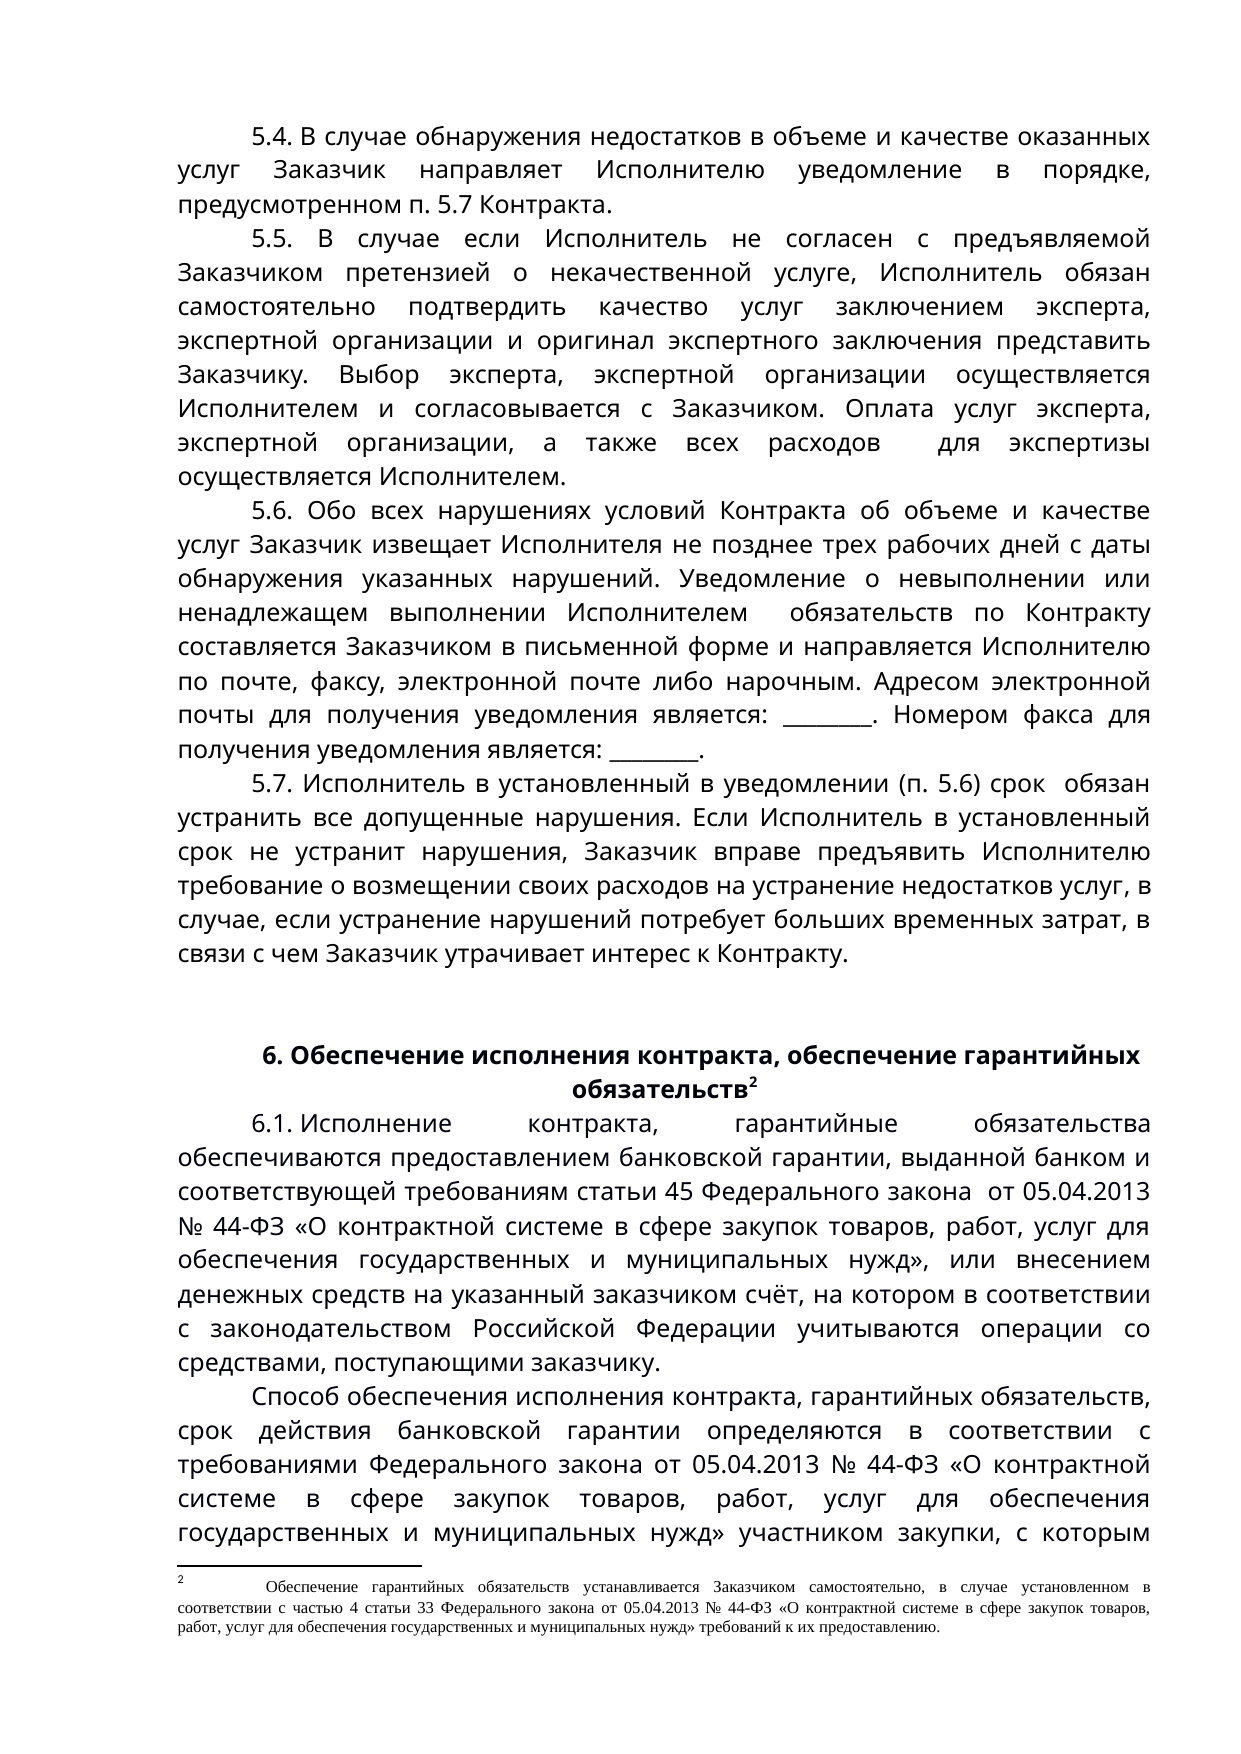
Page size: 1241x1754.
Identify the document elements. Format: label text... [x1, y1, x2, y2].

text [177, 1378, 1152, 1549]
text 5.5. В случае если Исполнитель не согласен с предъявляемой Заказчиком претензией о некачественной услуге, Исполнитель обязан самостоятельно подтвердить качество услуг заключением эксперта, экспертной организации и оригинал экспертного заключения представить Заказчику. Выбор эксперта, экспертной организации осуществляется Исполнителем и согласовывается с Заказчиком. Оплата услуг эксперта, экспертной организации, а также всех расходов для экспертизы осуществляется Исполнителем. [177, 220, 1152, 493]
text 5.4. В случае обнаружения недостатков в объеме и качестве оказанных услуг Заказчик направляет Исполнителю уведомление в порядке, предусмотренном п. 5.7 Контракта. [177, 118, 1152, 220]
text 5.6. Обо всех нарушениях условий Контракта об объеме и качестве услуг Заказчик извещает Исполнителя не позднее трех рабочих дней с даты обнаружения указанных нарушений. Уведомление о невыполнении или ненадлежащем выполнении Исполнителем обязательств по Контракту составляется Заказчиком в письменной форме и направляется Исполнителю по почте, факсу, электронной почте либо нарочным. Адресом электронной почты для получения уведомления является: ________. Номером факса для получения уведомления является: ________. [177, 493, 1152, 765]
text 6. Обеспечение исполнения контракта, обеспечение гарантийных обязательств [177, 1038, 1152, 1106]
text 5.7. Исполнитель в установленный в уведомлении (п. 5.6) срок обязан устранить все допущенные нарушения. Если Исполнитель в установленный срок не устранит нарушения, Заказчик вправе предъявить Исполнителю требование о возмещении своих расходов на устранение недостатков услуг, в случае, если устранение нарушений потребует больших временных затрат, в связи с чем Заказчик утрачивает интерес к Контракту. [177, 765, 1152, 970]
text 6.1. Исполнение контракта, гарантийные обязательства обеспечиваются предоставлением банковской гарантии, выданной банком и соответствующей требованиям статьи 45 Федерального закона от 05.04.2013 № 44-ФЗ «О контрактной системе в сфере закупок товаров, работ, услуг для обеспечения государственных и муниципальных нужд», или внесением денежных средств на указанный заказчиком счёт, на котором в соответствии с законодательством Российской Федерации учитываются операции со средствами, поступающими заказчику. [177, 1106, 1152, 1378]
